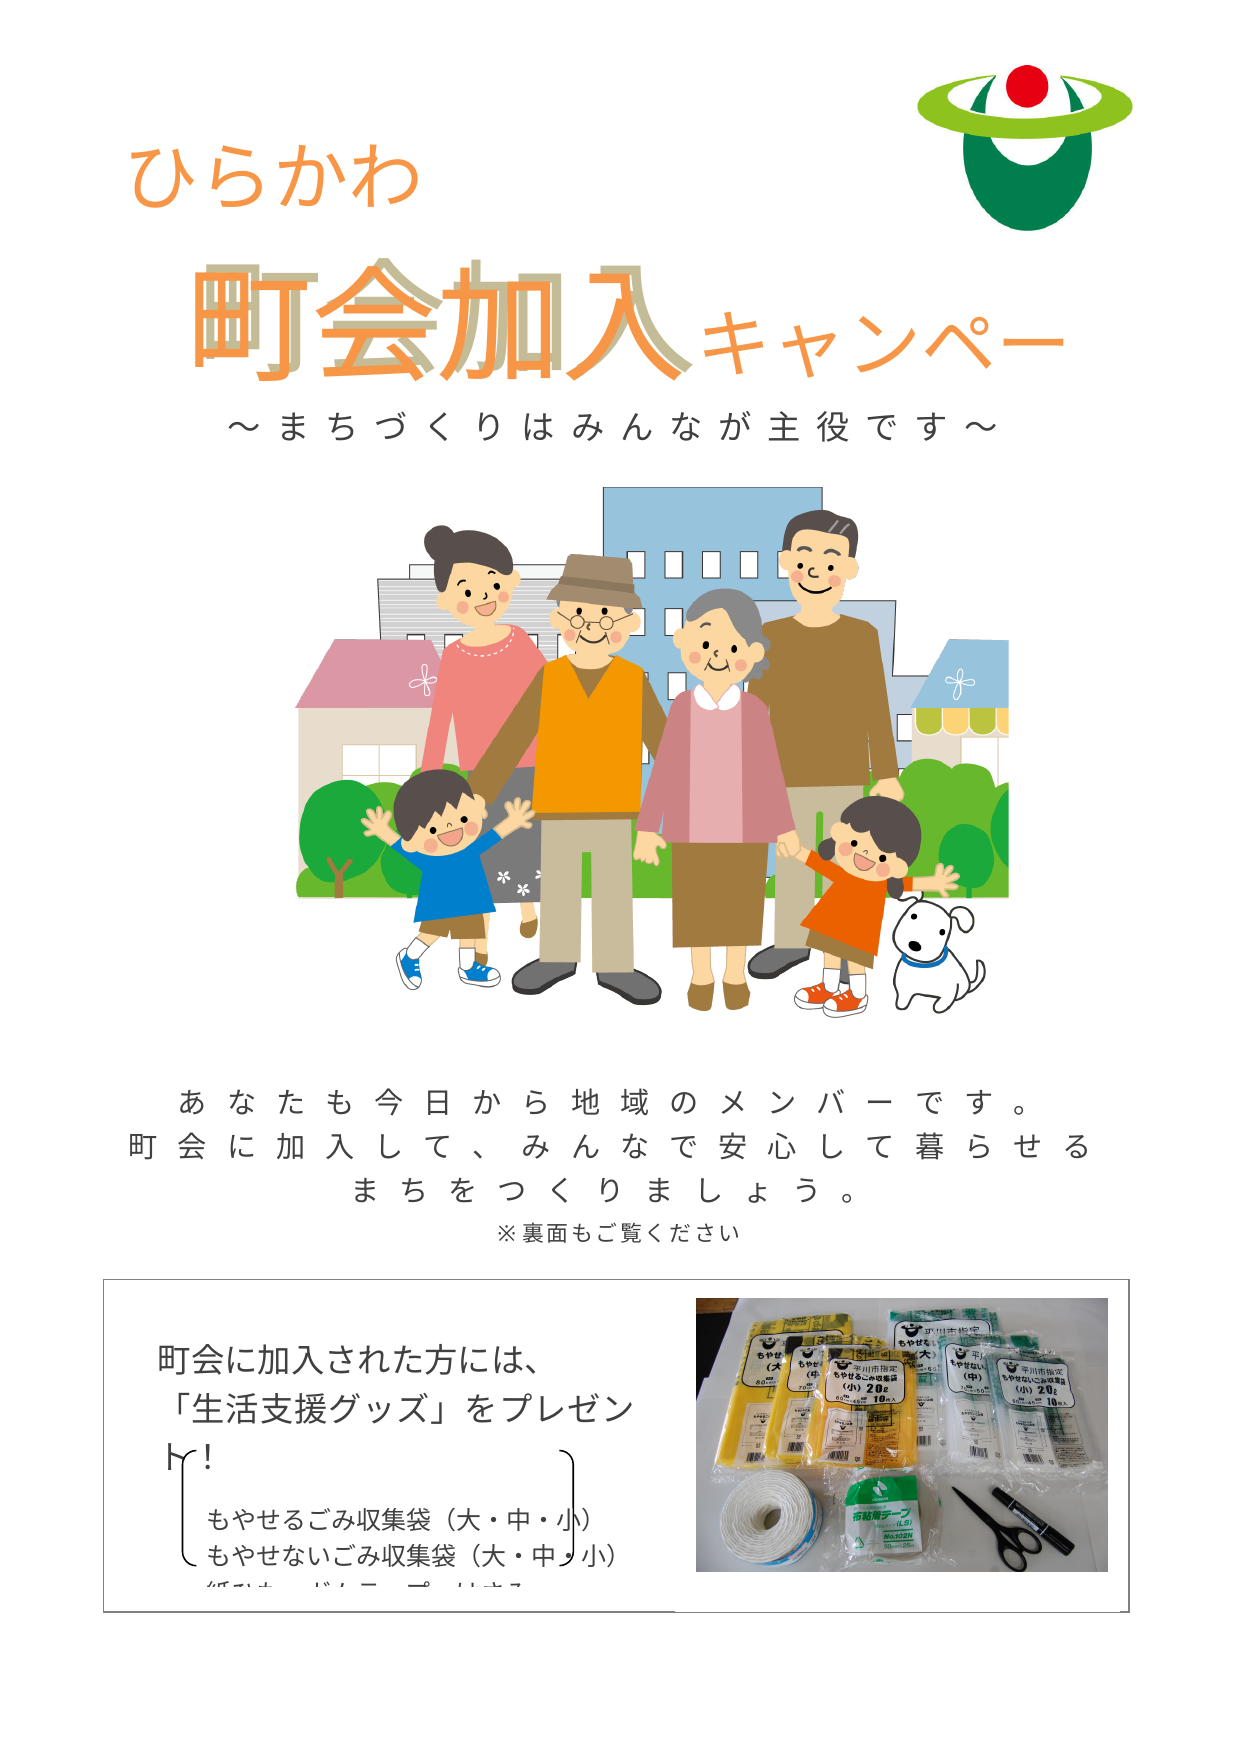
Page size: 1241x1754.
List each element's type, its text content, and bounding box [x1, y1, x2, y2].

picture [917, 54, 1134, 239]
text あなたも今日から地域のメンバーです。 [116, 1079, 1124, 1123]
picture [696, 1298, 1108, 1572]
picture [295, 487, 1009, 1018]
text ～まちづくりはみんなが主役です～ [116, 381, 1124, 468]
text ※裏面もご覧ください [116, 1210, 1124, 1254]
text 町会に加入して、みんなで安心して暮らせるまちをつくりましょう。 [116, 1123, 1124, 1210]
